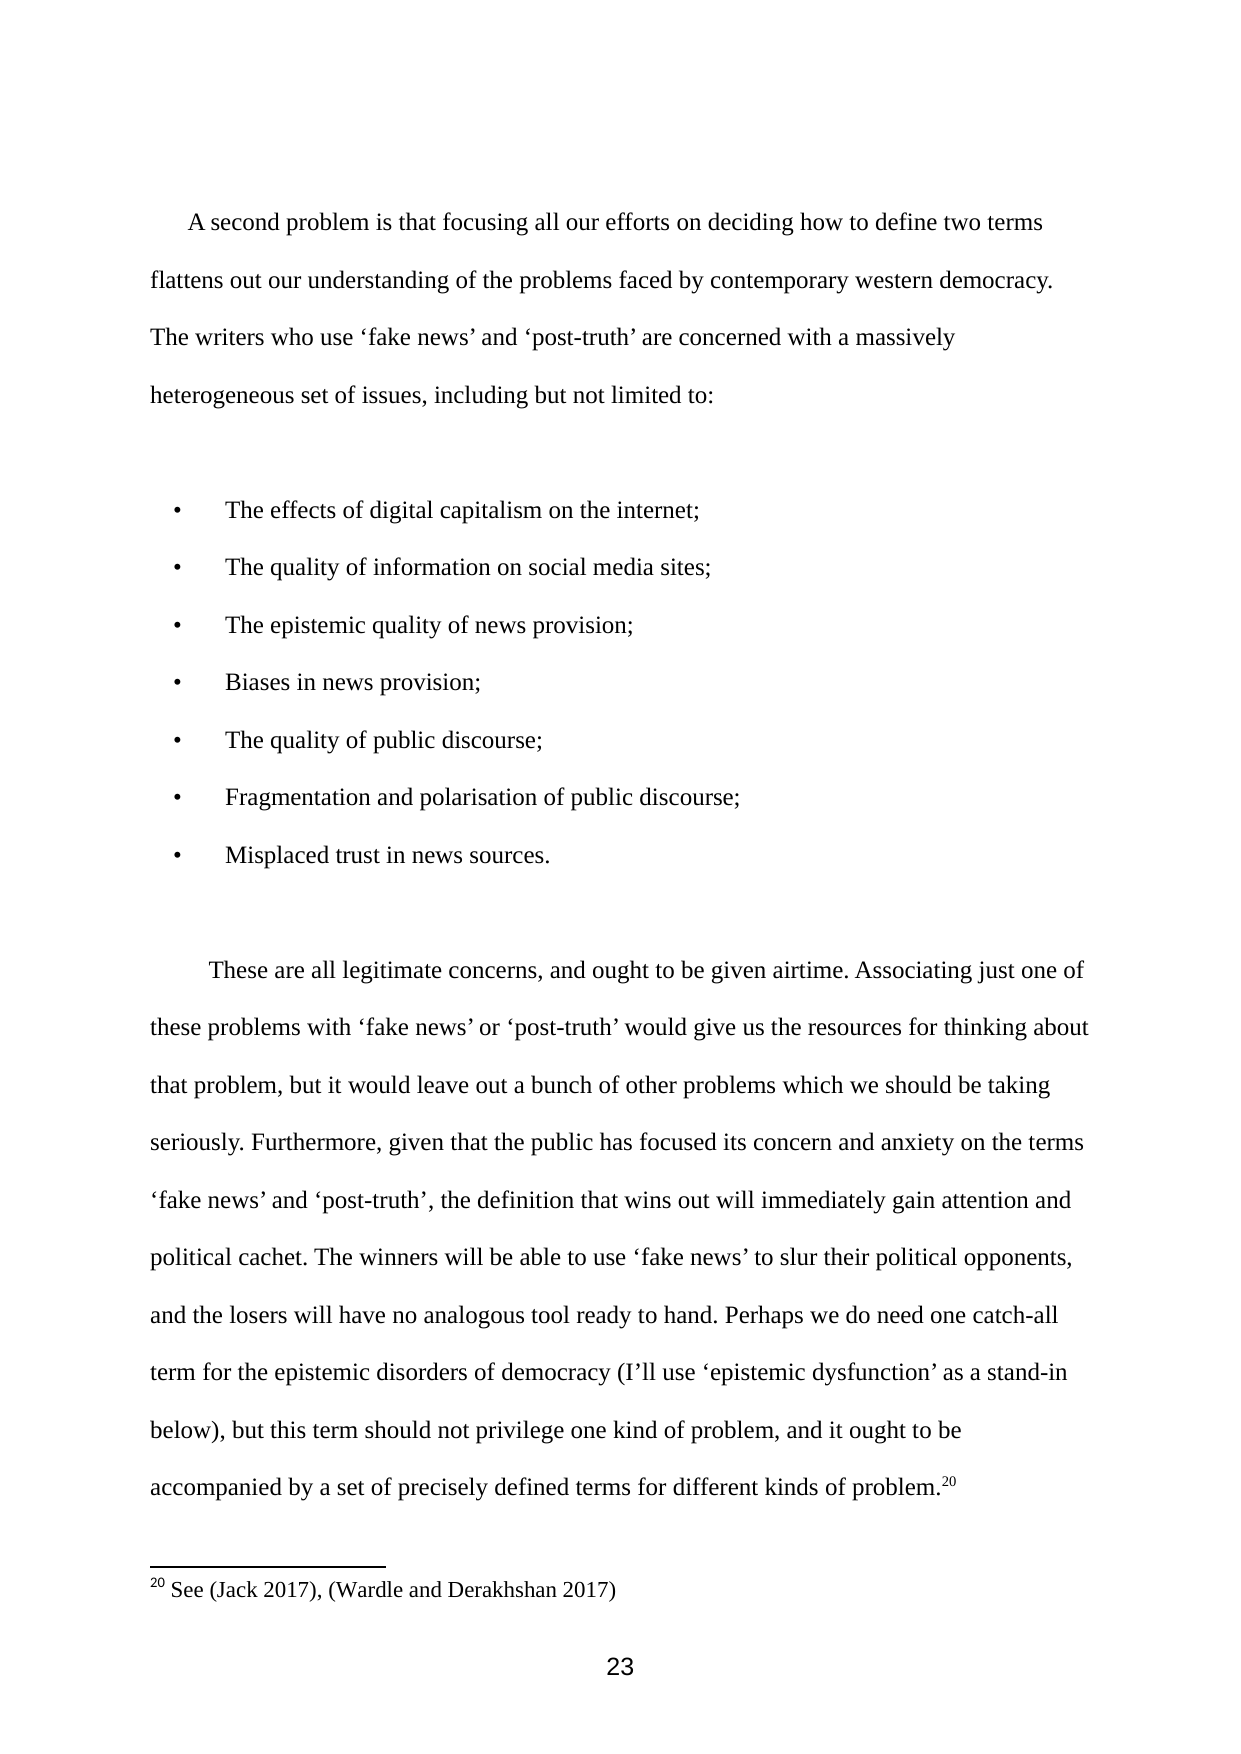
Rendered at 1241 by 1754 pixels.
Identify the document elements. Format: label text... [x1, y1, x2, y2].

list The epistemic quality of news provision; [173, 610, 1090, 639]
text These are all legitimate concerns, and ought to be given airtime. Associating just one of these problems with ‘fake news’ or ‘post-truth’ would give us the resources for thinking about that problem, but it would leave out a bunch of other problems which we should be taking seriously. Furthermore, given that the public has focused its concern and anxiety on the terms ‘fake news’ and ‘post-truth’, the definition that wins out will immediately gain attention and political cachet. The winners will be able to use ‘fake news’ to slur their political opponents, and the losers will have no analogous tool ready to hand. Perhaps we do need one catch-all term for the epistemic disorders of democracy (I’ll use ‘epistemic dysfunction’ as a stand-in below), but this term should not privilege one kind of problem, and it ought to be accompanied by a set of precisely defined terms for different kinds of problem. [150, 955, 1090, 1501]
list The effects of digital capitalism on the internet; [173, 495, 1090, 524]
list The quality of information on social media sites; [173, 552, 1090, 581]
list Biases in news provision; [173, 667, 1090, 696]
text A second problem is that focusing all our efforts on deciding how to define two terms flattens out our understanding of the problems faced by contemporary western democracy. The writers who use ‘fake news’ and ‘post-truth’ are concerned with a massively heterogeneous set of issues, including but not limited to: [150, 207, 1090, 409]
list Fragmentation and polarisation of public discourse; [173, 782, 1090, 811]
list Misplaced trust in news sources. [173, 840, 1090, 869]
list The quality of public discourse; [173, 725, 1090, 754]
